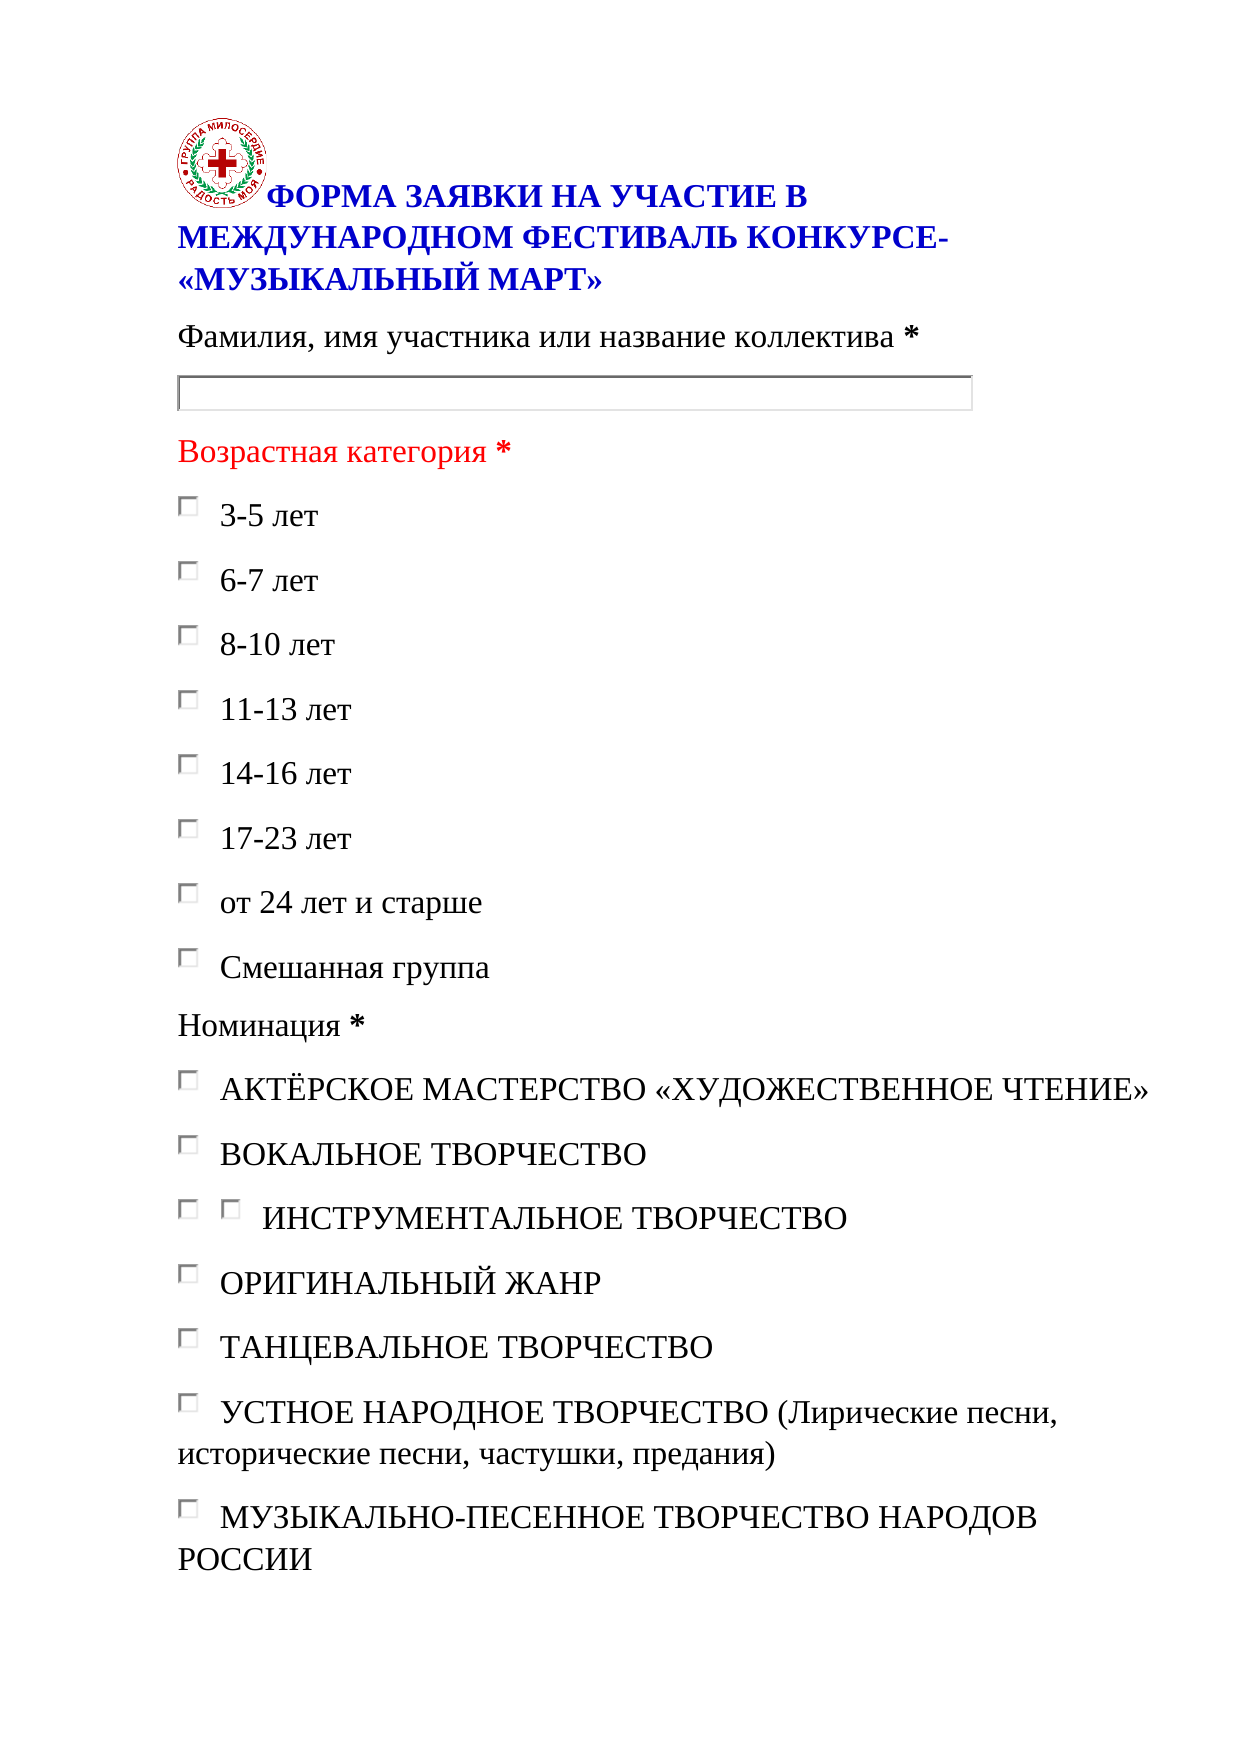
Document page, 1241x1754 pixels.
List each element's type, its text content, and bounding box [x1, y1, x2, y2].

text 8-10 лет [177, 618, 1152, 663]
text Фамилия, имя участника или название коллектива * [177, 317, 1152, 355]
text Возрастная категория * [177, 431, 1152, 469]
text 11-13 лет [177, 683, 1152, 727]
text ИНСТРУМЕНТАЛЬНОЕ ТВОРЧЕСТВО [177, 1192, 1152, 1237]
text ФОРМА ЗАЯВКИ НА УЧАСТИЕ В МЕЖДУНАРОДНОМ ФЕСТИВАЛЬ КОНКУРСЕ- «МУЗЫКАЛЬНЫЙ МАРТ» [177, 118, 1152, 297]
text ОРИГИНАЛЬНЫЙ ЖАНР [177, 1257, 1152, 1301]
text ТАНЦЕВАЛЬНОЕ ТВОРЧЕСТВО [177, 1321, 1152, 1366]
picture [177, 118, 267, 208]
text 6-7 лет [177, 554, 1152, 598]
text Смешанная группа [177, 941, 1152, 985]
text 3-5 лет [177, 489, 1152, 534]
text 14-16 лет [177, 747, 1152, 792]
text УСТНОЕ НАРОДНОЕ ТВОРЧЕСТВО (Лирические песни, исторические песни, частушки, предания) [177, 1386, 1152, 1472]
text Номинация * [177, 1005, 1152, 1043]
text 17-23 лет [177, 812, 1152, 856]
text ВОКАЛЬНОЕ ТВОРЧЕСТВО [177, 1128, 1152, 1172]
text МУЗЫКАЛЬНО-ПЕСЕННОЕ ТВОРЧЕСТВО НАРОДОВ РОССИИ [177, 1491, 1152, 1577]
text АКТЁРСКОЕ МАСТЕРСТВО «ХУДОЖЕСТВЕННОЕ ЧТЕНИЕ» [177, 1063, 1152, 1108]
text от 24 лет и старше [177, 876, 1152, 921]
